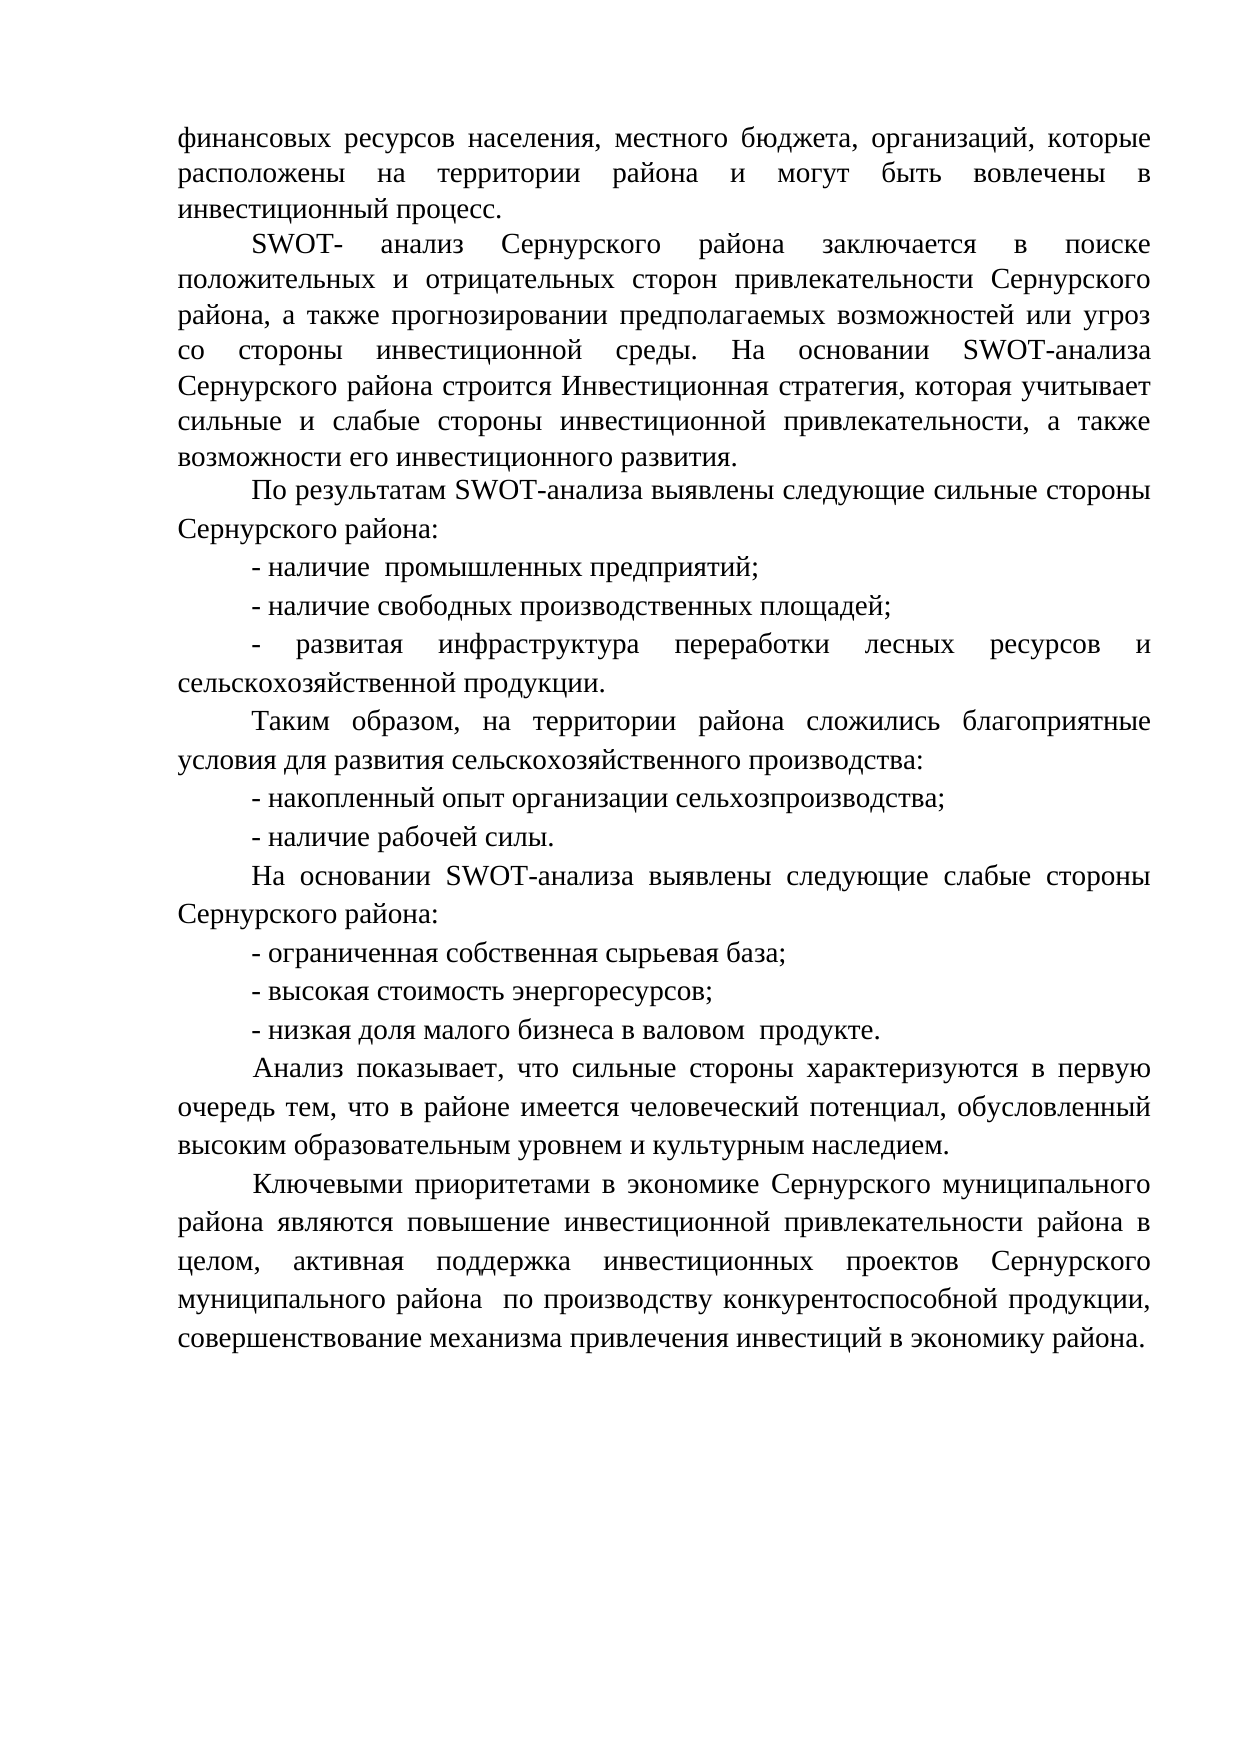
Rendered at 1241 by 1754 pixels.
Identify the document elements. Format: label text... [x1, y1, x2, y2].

text - ограниченная собственная сырьевая база; [177, 935, 1152, 968]
text - накопленный опыт организации сельхозпроизводства; [177, 781, 1152, 814]
text SWOT- анализ Сернурского района заключается в поиске положительных и отрицательных сторон привлекательности Сернурского района, а также прогнозировании предполагаемых возможностей или угроз со стороны инвестиционной среды. На основании SWOT-анализа Сернурского района строится Инвестиционная стратегия, которая учитывает сильные и слабые стороны инвестиционной привлекательности, а также возможности его инвестиционного развития. [177, 224, 1152, 472]
text Ключевыми приоритетами в экономике Сернурского муниципального района являются повышение инвестиционной привлекательности района в целом, активная поддержка инвестиционных проектов Сернурского муниципального района по производству конкурентоспособной продукции, совершенствование механизма привлечения инвестиций в экономику района. [177, 1166, 1152, 1354]
text - низкая доля малого бизнеса в валовом продукте. [177, 1012, 1152, 1045]
text - высокая стоимость энергоресурсов; [177, 973, 1152, 1007]
text - наличие промышленных предприятий; [177, 549, 1152, 583]
text - наличие свободных производственных площадей; [177, 588, 1152, 621]
text Таким образом, на территории района сложились благоприятные условия для развития сельскохозяйственного производства: [177, 703, 1152, 776]
text По результатам SWOT-анализа выявлены следующие сильные стороны Сернурского района: [177, 472, 1152, 544]
text - наличие рабочей силы. [177, 819, 1152, 853]
text - развитая инфраструктура переработки лесных ресурсов и сельскохозяйственной продукции. [177, 626, 1152, 698]
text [177, 118, 1152, 224]
text На основании SWOT-анализа выявлены следующие слабые стороны Сернурского района: [177, 858, 1152, 930]
text Анализ показывает, что сильные стороны характеризуются в первую очередь тем, что в районе имеется человеческий потенциал, обусловленный высоким образовательным уровнем и культурным наследием. [177, 1050, 1152, 1161]
